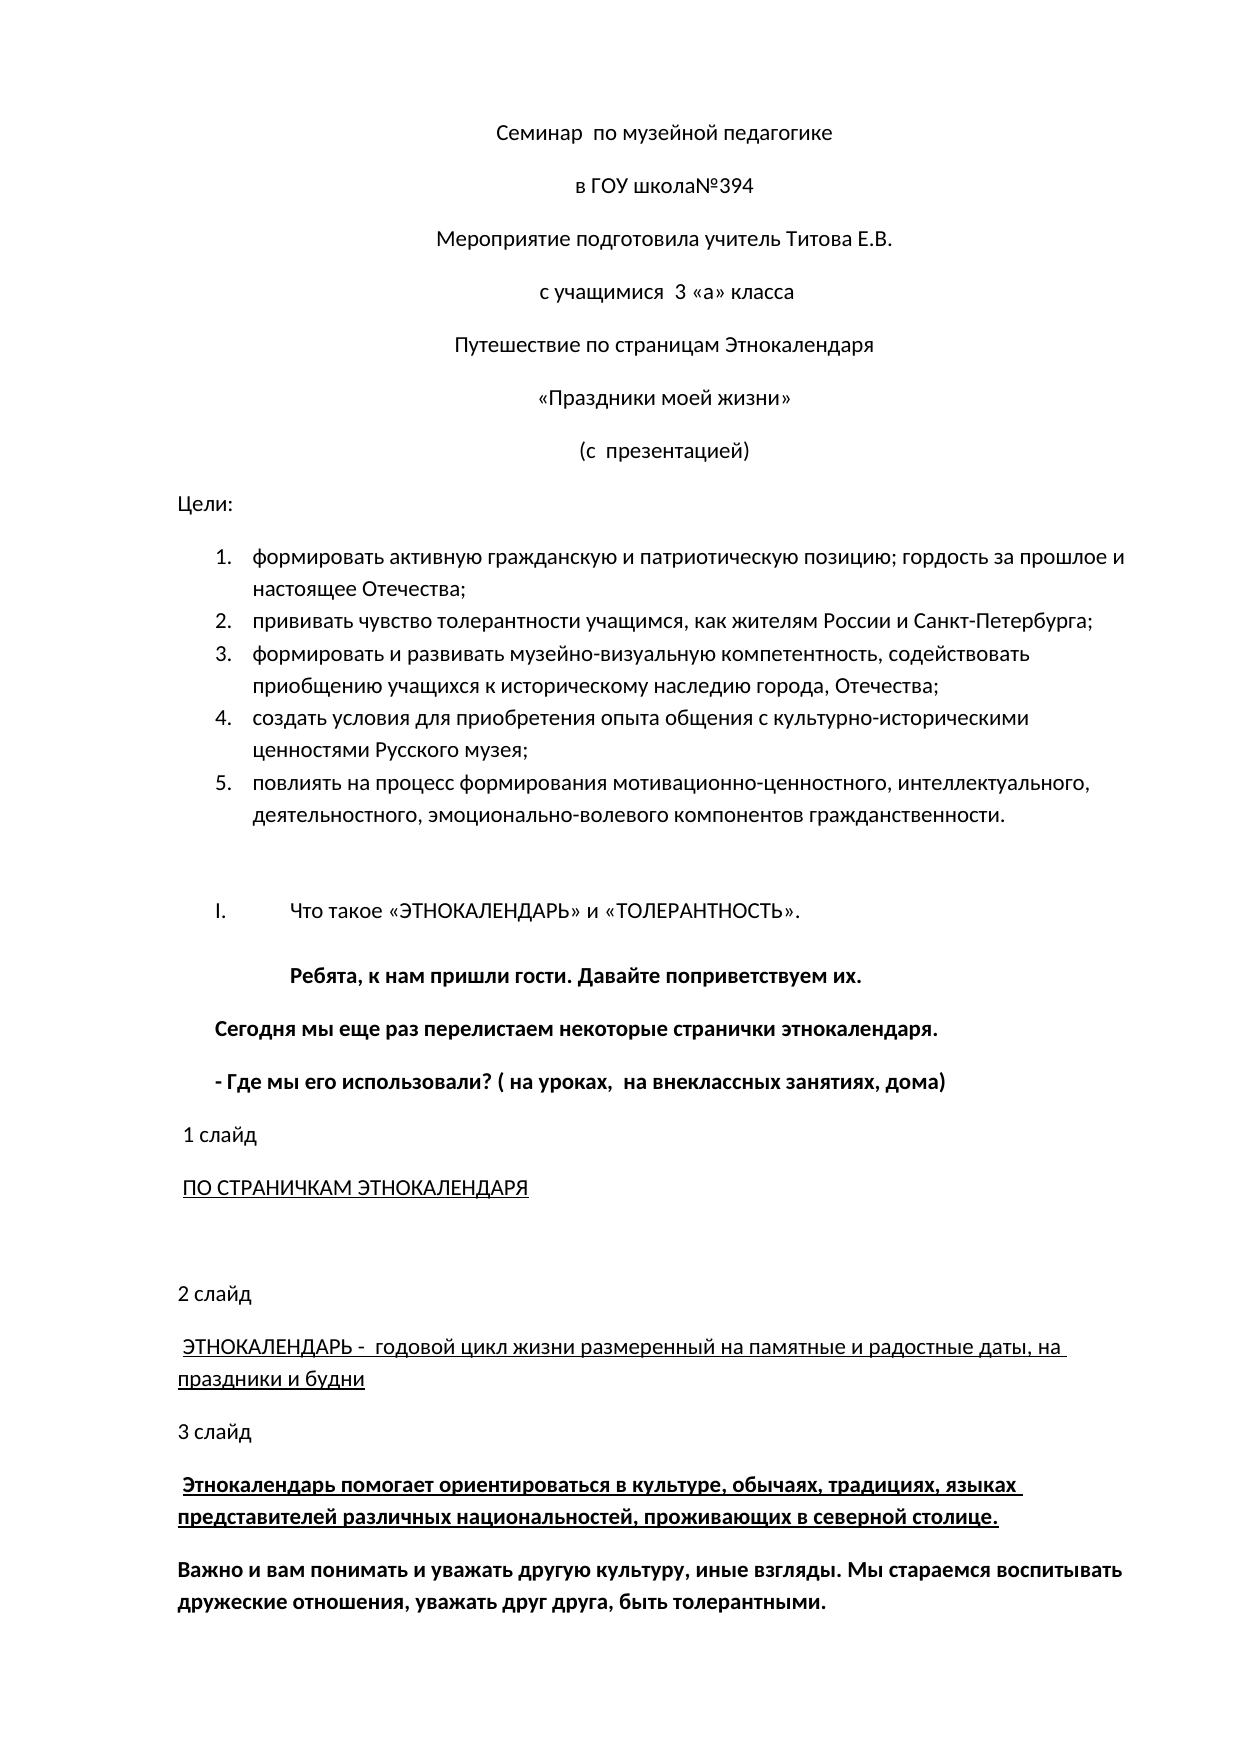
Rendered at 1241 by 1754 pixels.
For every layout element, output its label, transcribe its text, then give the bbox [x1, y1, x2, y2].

list формировать и развивать музейно-визуальную компетентность, содействовать приобщению учащихся к историческому наследию города, Отечества; [215, 639, 1152, 699]
text «Праздники моей жизни» [177, 383, 1152, 411]
text Цели: [177, 489, 1152, 517]
list формировать активную гражданскую и патриотическую позицию; гордость за прошлое и настоящее Отечества; [215, 542, 1152, 602]
text (с презентацией) [177, 436, 1152, 464]
list Что такое «ЭТНОКАЛЕНДАРЬ» и «ТОЛЕРАНТНОСТЬ». [215, 896, 1152, 924]
text Мероприятие подготовила учитель Титова Е.В. [177, 224, 1152, 252]
text Этнокалендарь помогает ориентироваться в культуре, обычаях, традициях, языках представителей различных национальностей, проживающих в северной столице. [177, 1470, 1152, 1530]
list повлиять на процесс формирования мотивационно-ценностного, интеллектуального, деятельностного, эмоционально-волевого компонентов гражданственности. [215, 768, 1152, 828]
list создать условия для приобретения опыта общения с культурно-историческими ценностями Русского музея; [215, 703, 1152, 763]
text ЭТНОКАЛЕНДАРЬ - годовой цикл жизни размеренный на памятные и радостные даты, на праздники и будни [177, 1332, 1152, 1392]
text в ГОУ школа№394 [177, 171, 1152, 199]
list Ребята, к нам пришли гости. Давайте поприветствуем их. [290, 961, 1152, 989]
text Семинар по музейной педагогике [177, 118, 1152, 146]
list прививать чувство толерантности учащимся, как жителям России и Санкт-Петербурга; [215, 607, 1152, 635]
text 3 слайд [177, 1417, 1152, 1445]
text Важно и вам понимать и уважать другую культуру, иные взгляды. Мы стараемся воспитывать дружеские отношения, уважать друг друга, быть толерантными. [177, 1555, 1152, 1616]
text ПО СТРАНИЧКАМ ЭТНОКАЛЕНДАРЯ [177, 1173, 1152, 1201]
text с учащимися 3 «а» класса [177, 277, 1152, 305]
text 1 слайд [177, 1120, 1152, 1148]
text Путешествие по страницам Этнокалендаря [177, 330, 1152, 358]
text Сегодня мы еще раз перелистаем некоторые странички этнокалендаря. [215, 1014, 1152, 1042]
text - Где мы его использовали? ( на уроках, на внеклассных занятиях, дома) [215, 1067, 1152, 1095]
text 2 слайд [177, 1279, 1152, 1307]
